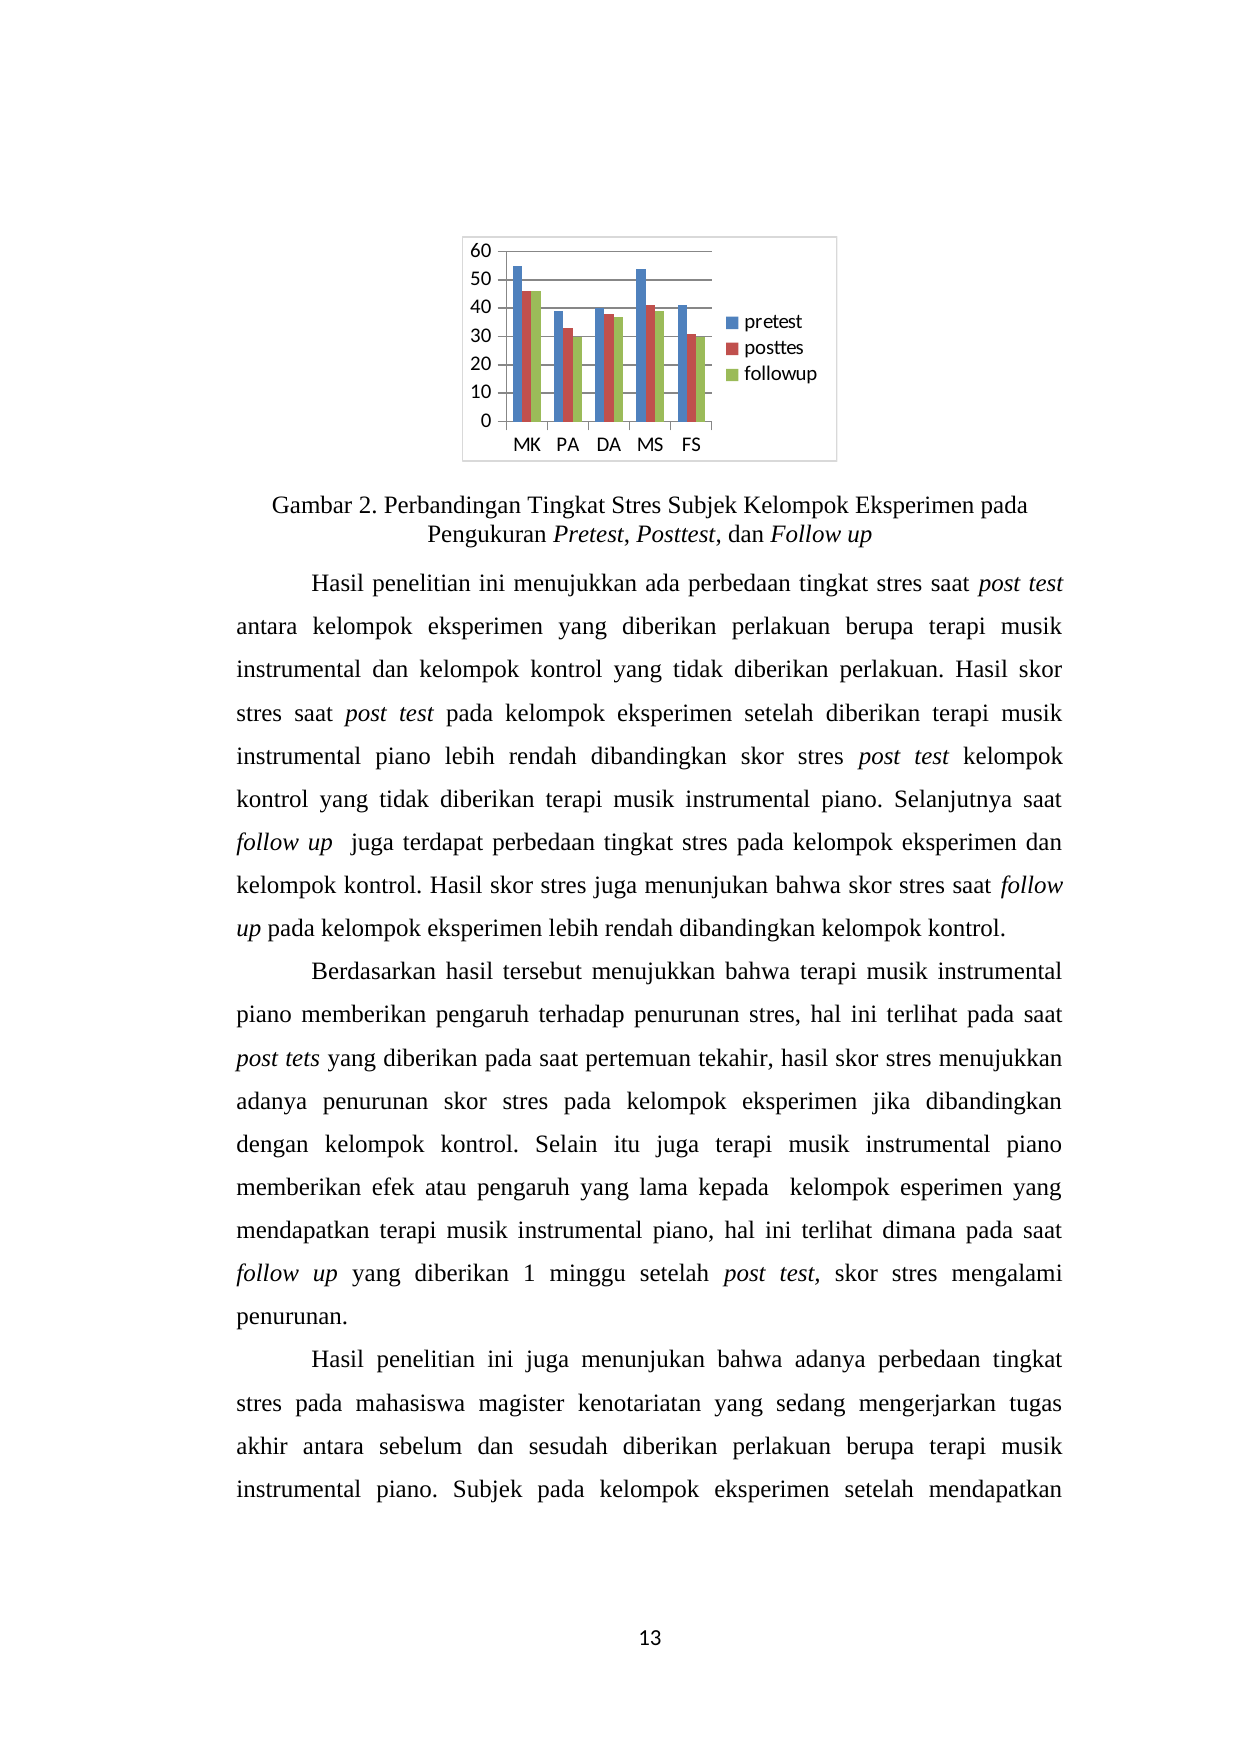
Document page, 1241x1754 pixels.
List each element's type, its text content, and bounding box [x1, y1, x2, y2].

list Hasil penelitian ini menujukkan ada perbedaan tingkat stres saat post test antara kelompok eksperimen yang diberikan perlakuan berupa terapi musik instrumental dan kelompok kontrol yang tidak diberikan perlakuan. Hasil skor stres saat post test pada kelompok eksperimen setelah diberikan terapi musik instrumental piano lebih rendah dibandingkan skor stres post test kelompok kontrol yang tidak diberikan terapi musik instrumental piano. Selanjutnya saat follow up juga terdapat perbedaan tingkat stres pada kelompok eksperimen dan kelompok kontrol. Hasil skor stres juga menunjukan bahwa skor stres saat follow up pada kelompok eksperimen lebih rendah dibandingkan kelompok kontrol. [236, 568, 1063, 942]
text Gambar 2. Perbandingan Tingkat Stres Subjek Kelompok Eksperimen pada Pengukuran Pretest, Posttest, dan Follow up [236, 490, 1063, 547]
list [236, 1344, 1063, 1503]
list Berdasarkan hasil tersebut menujukkan bahwa terapi musik instrumental piano memberikan pengaruh terhadap penurunan stres, hal ini terlihat pada saat post tets yang diberikan pada saat pertemuan tekahir, hasil skor stres menujukkan adanya penurunan skor stres pada kelompok eksperimen jika dibandingkan dengan kelompok kontrol. Selain itu juga terapi musik instrumental piano memberikan efek atau pengaruh yang lama kepada kelompok esperimen yang mendapatkan terapi musik instrumental piano, hal ini terlihat dimana pada saat follow up yang diberikan 1 minggu setelah post test, skor stres mengalami penurunan. [236, 956, 1063, 1330]
